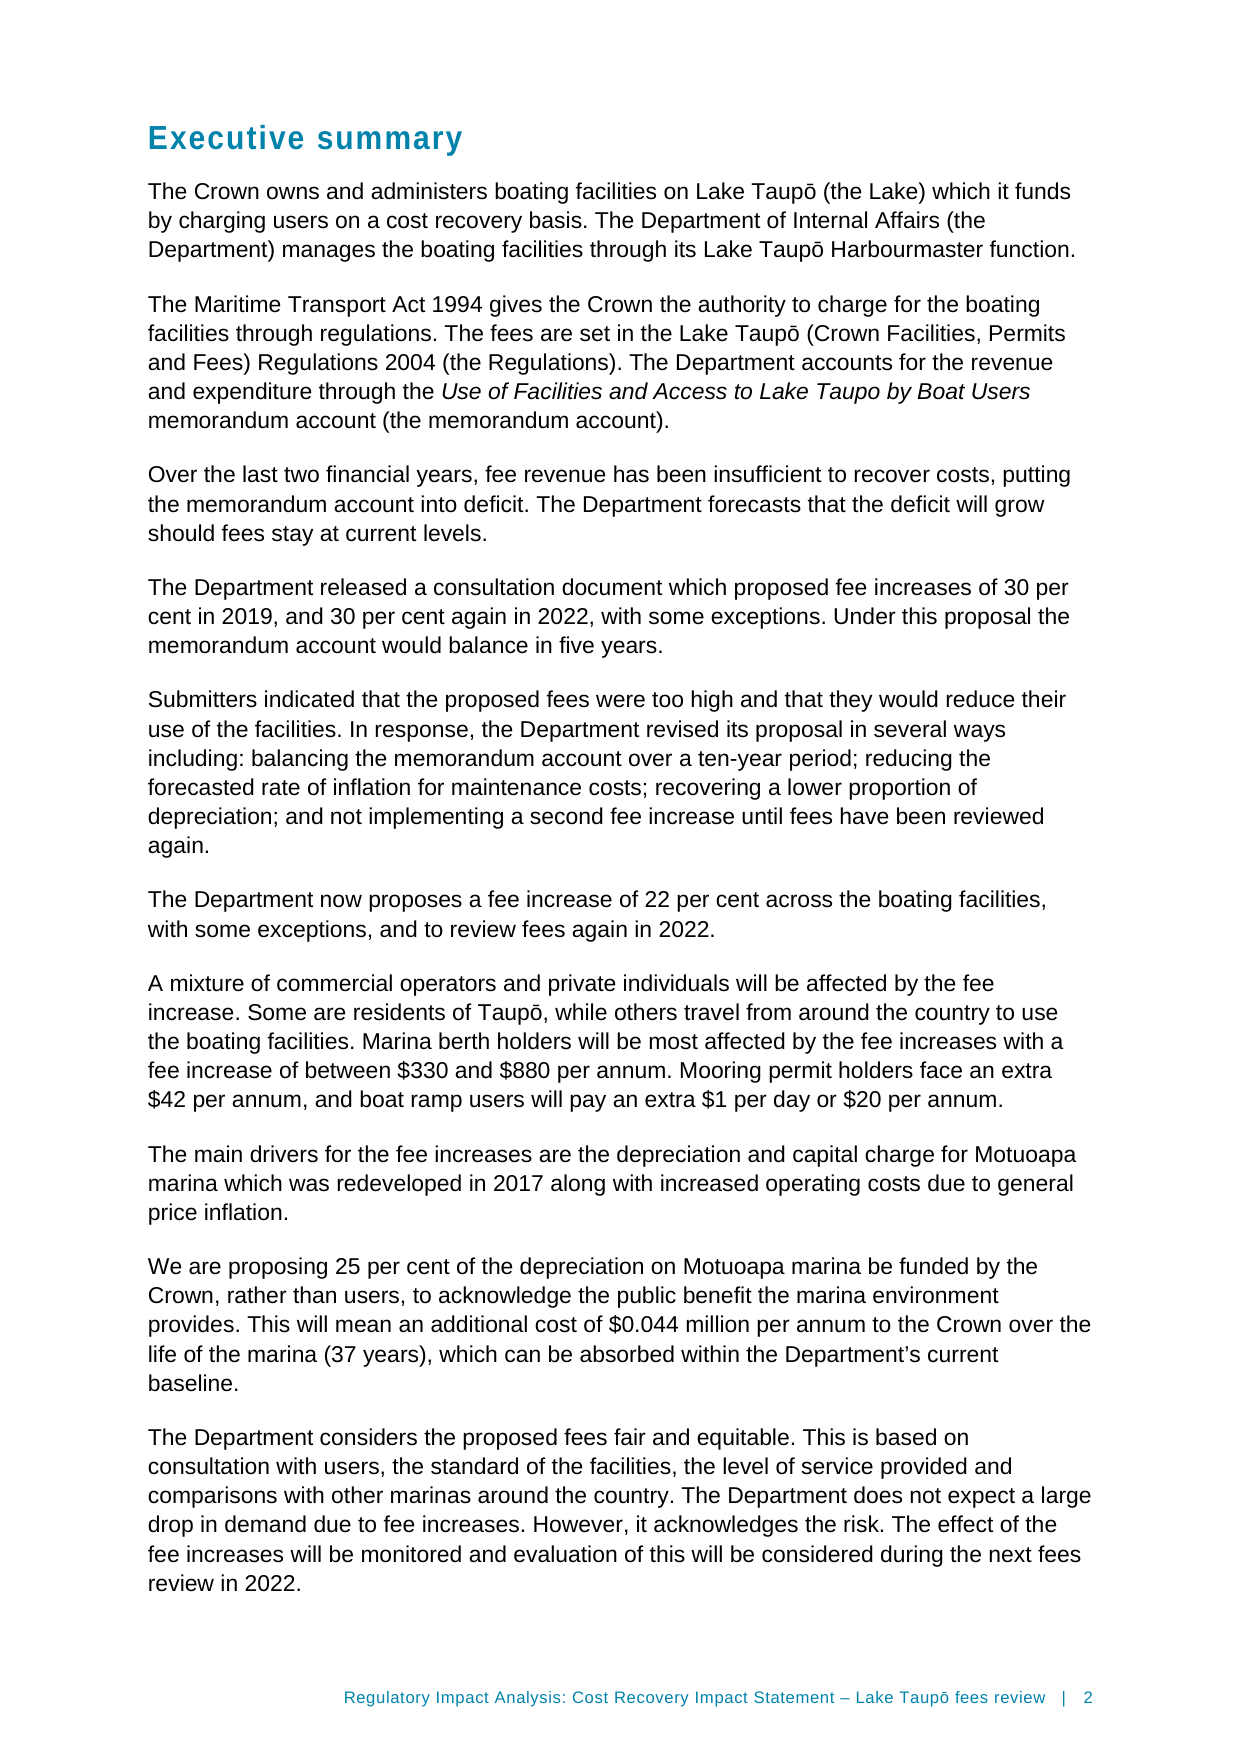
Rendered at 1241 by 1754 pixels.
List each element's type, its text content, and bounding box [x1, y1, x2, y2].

picture [344, 1692, 351, 1703]
text The Department now proposes a fee increase of 22 per cent across the boating facilities, with some exceptions, and to review fees again in 2022. [148, 884, 1092, 942]
text Over the last two financial years, fee revenue has been insufficient to recover costs, putting the memorandum account into deficit. The Department forecasts that the deficit will grow should fees stay at current levels. [148, 459, 1092, 546]
text The Crown owns and administers boating facilities on Lake Taupō (the Lake) which it funds by charging users on a cost recovery basis. The Department of Internal Affairs (the Department) manages the boating facilities through its Lake Taupō Harbourmaster function. [148, 175, 1092, 263]
text The Maritime Transport Act 1994 gives the Crown the authority to charge for the boating facilities through regulations. The fees are set in the Lake Taupō (Crown Facilities, Permits and Fees) Regulations 2004 (the Regulations). The Department accounts for the revenue and expenditure through the Use of Facilities and Access to Lake Taupo by Boat Users memorandum account (the memorandum account). [148, 288, 1092, 434]
text The Department released a consultation document which proposed fee increases of 30 per cent in 2019, and 30 per cent again in 2022, with some exceptions. Under this proposal the memorandum account would balance in five years. [148, 571, 1092, 659]
text We are proposing 25 per cent of the depreciation on Motuoapa marina be funded by the Crown, rather than users, to acknowledge the public benefit the marina environment provides. This will mean an additional cost of $0.044 million per annum to the Crown over the life of the marina (37 years), which can be absorbed within the Department’s current baseline. [148, 1250, 1092, 1396]
subtitle Executive summary [148, 118, 1092, 157]
text Submitters indicated that the proposed fees were too high and that they would reduce their use of the facilities. In response, the Department revised its proposal in several ways including: balancing the memorandum account over a ten-year period; reducing the forecasted rate of inflation for maintenance costs; recovering a lower proportion of depreciation; and not implementing a second fee increase until fees have been reviewed again. [148, 684, 1092, 859]
text The Department considers the proposed fees fair and equitable. This is based on consultation with users, the standard of the facilities, the level of service provided and comparisons with other marinas around the country. The Department does not expect a large drop in demand due to fee increases. However, it acknowledges the risk. The effect of the fee increases will be monitored and evaluation of this will be considered during the next fees review in 2022. [148, 1421, 1092, 1596]
text The main drivers for the fee increases are the depreciation and capital charge for Motuoapa marina which was redeveloped in 2017 along with increased operating costs due to general price inflation. [148, 1138, 1092, 1225]
text A mixture of commercial operators and private individuals will be affected by the fee increase. Some are residents of Taupō, while others travel from around the country to use the boating facilities. Marina berth holders will be most affected by the fee increases with a fee increase of between $330 and $880 per annum. Mooring permit holders face an extra $42 per annum, and boat ramp users will pay an extra $1 per day or $20 per annum. [148, 967, 1092, 1113]
